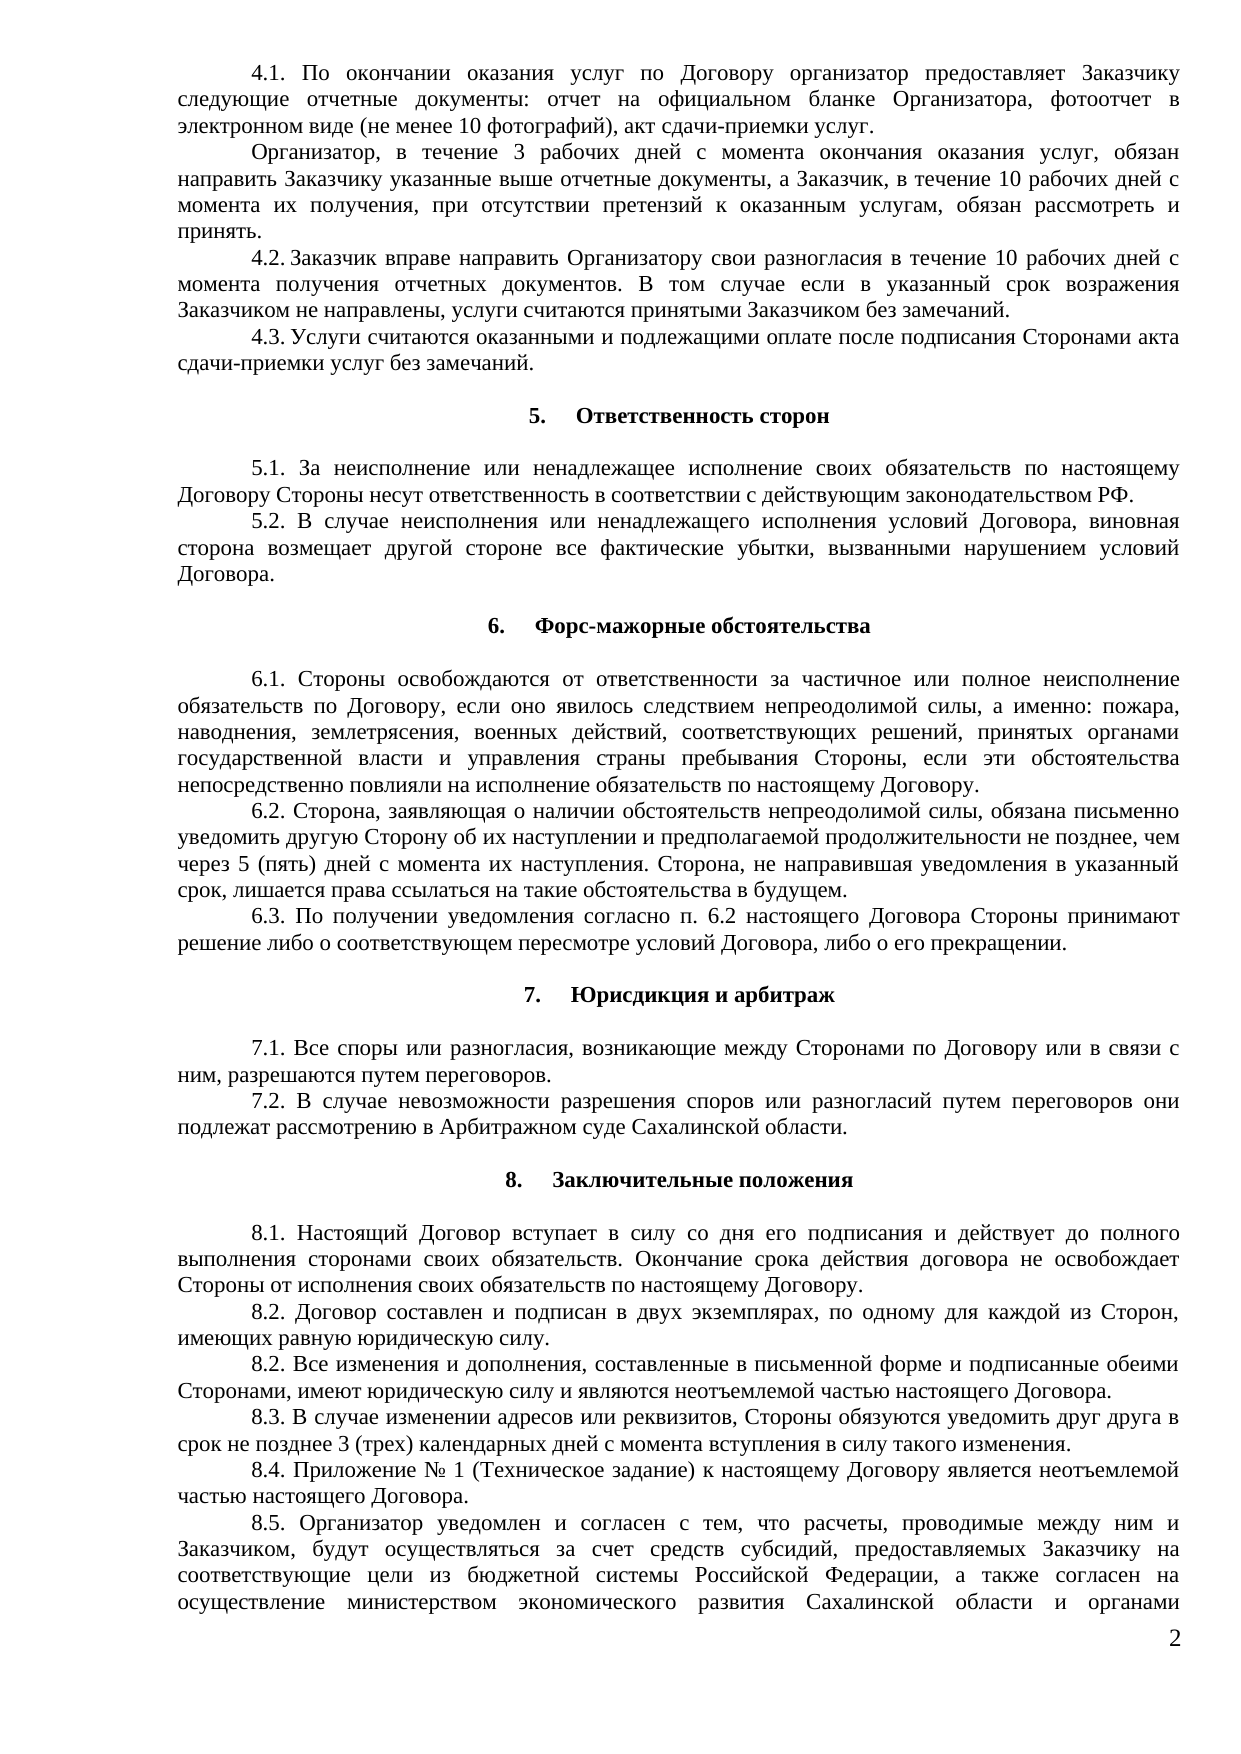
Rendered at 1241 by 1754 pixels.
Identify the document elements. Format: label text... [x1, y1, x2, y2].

text 5.2. В случае неисполнения или ненадлежащего исполнения условий Договора, виновная сторона возмещает другой стороне все фактические убытки, вызванными нарушением условий Договора. [177, 507, 1181, 586]
text 8.2. Все изменения и дополнения, составленные в письменной форме и подписанные обеими Сторонами, имеют юридическую силу и являются неотъемлемой частью настоящего Договора. [177, 1351, 1181, 1403]
text 8.1. Настоящий Договор вступает в силу со дня его подписания и действует до полного выполнения сторонами своих обязательств. Окончание срока действия договора не освобождает Стороны от исполнения своих обязательств по настоящему Договору. [177, 1219, 1181, 1298]
text 4.1. По окончании оказания услуг по Договору организатор предоставляет Заказчику следующие отчетные документы: отчет на официальном бланке Организатора, фотоотчет в электронном виде (не менее 10 фотографий), акт сдачи-приемки услуг. [177, 59, 1181, 138]
text 6.2. Сторона, заявляющая о наличии обстоятельств непреодолимой силы, обязана письменно уведомить другую Сторону об их наступлении и предполагаемой продолжительности не позднее, чем через 5 (пять) дней с момента их наступления. Сторона, не направившая уведомления в указанный срок, лишается права ссылаться на такие обстоятельства в будущем. [177, 797, 1181, 902]
text 7.1. Все споры или разногласия, возникающие между Сторонами по Договору или в связи с ним, разрешаются путем переговоров. [177, 1034, 1181, 1087]
list Юрисдикция и арбитраж [177, 982, 1181, 1008]
list Ответственность сторон [177, 402, 1181, 428]
text 6.3. По получении уведомления согласно п. 6.2 настоящего Договора Стороны принимают решение либо о соответствующем пересмотре условий Договора, либо о его прекращении. [177, 902, 1181, 955]
list Заключительные положения [177, 1166, 1181, 1192]
list Форс-мажорные обстоятельства [177, 613, 1181, 639]
list Заказчик вправе направить Организатору свои разногласия в течение 10 рабочих дней с момента получения отчетных документов. В том случае если в указанный срок возражения Заказчиком не направлены, услуги считаются принятыми Заказчиком без замечаний. [177, 244, 1181, 323]
text Организатор, в течение 3 рабочих дней с момента окончания оказания услуг, обязан направить Заказчику указанные выше отчетные документы, а Заказчик, в течение 10 рабочих дней с момента их получения, при отсутствии претензий к оказанным услугам, обязан рассмотреть и принять. [177, 138, 1181, 244]
text 6.1. Стороны освобождаются от ответственности за частичное или полное неисполнение обязательств по Договору, если оно явилось следствием непреодолимой силы, а именно: пожара, наводнения, землетрясения, военных действий, соответствующих решений, принятых органами государственной власти и управления страны пребывания Стороны, если эти обстоятельства непосредственно повлияли на исполнение обязательств по настоящему Договору. [177, 665, 1181, 797]
text 5.1. За неисполнение или ненадлежащее исполнение своих обязательств по настоящему Договору Стороны несут ответственность в соответствии с действующим законодательством РФ. [177, 454, 1181, 507]
text 8.2. Договор составлен и подписан в двух экземплярах, по одному для каждой из Сторон, имеющих равную юридическую силу. [177, 1298, 1181, 1351]
text 8.3. В случае изменении адресов или реквизитов, Стороны обязуются уведомить друг друга в срок не позднее 3 (трех) календарных дней с момента вступления в силу такого изменения. [177, 1403, 1181, 1456]
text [177, 1509, 1181, 1614]
text 7.2. В случае невозможности разрешения споров или разногласий путем переговоров они подлежат рассмотрению в Арбитражном суде Сахалинской области. [177, 1087, 1181, 1140]
list Услуги считаются оказанными и подлежащими оплате после подписания Сторонами акта сдачи-приемки услуг без замечаний. [177, 323, 1181, 375]
text 8.4. Приложение № 1 (Техническое задание) к настоящему Договору является неотъемлемой частью настоящего Договора. [177, 1456, 1181, 1509]
